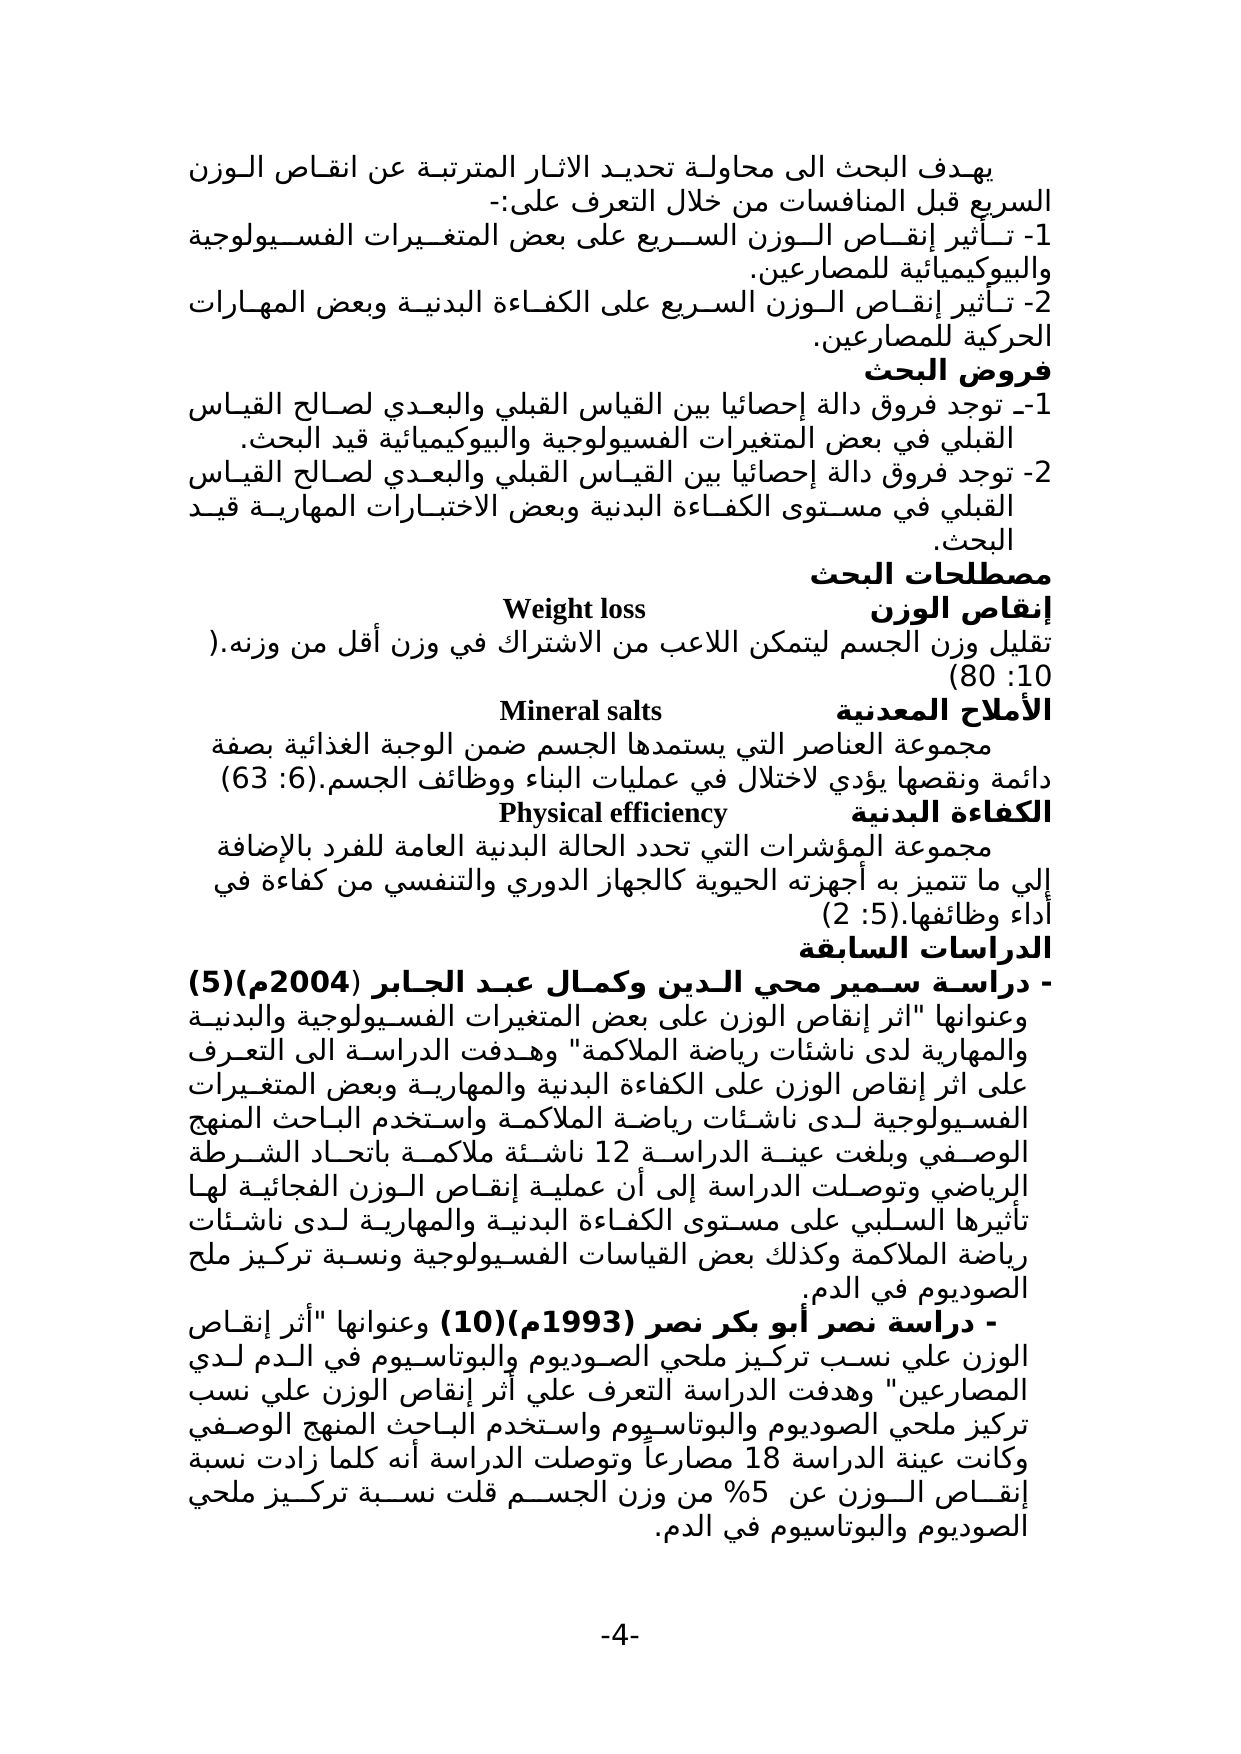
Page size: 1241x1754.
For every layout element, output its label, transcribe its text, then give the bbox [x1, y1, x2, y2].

text الكفاءة البدنية Physical efficiency [187, 796, 1053, 830]
text مجموعة المؤشرات التي تحدد الحالة البدنية العامة للفرد بالإضافة إلي ما تتميز به أجهزته الحيوية كالجهاز الدوري والتنفسي من كفاءة في أداء وظائفها.(5: 2) [187, 830, 1053, 932]
text الدراسات السابقة [187, 932, 1053, 966]
text الأملاح المعدنية Mineral salts [187, 693, 1053, 728]
text يهدف البحث الى محاولة تحديد الاثار المترتبة عن انقاص الوزن السريع قبل المنافسات من خلال التعرف على:- [187, 150, 1053, 218]
text مصطلحات البحث [187, 557, 1053, 591]
text مجموعة العناصر التي يستمدها الجسم ضمن الوجبة الغذائية بصفة دائمة ونقصها يؤدي لاختلال في عمليات البناء ووظائف الجسم.(6: 63) [187, 728, 1053, 796]
text 1- تأثير إنقاص الوزن السريع على بعض المتغيرات الفسيولوجية والبيوكيميائية للمصارعين. [187, 218, 1053, 286]
text تقليل وزن الجسم ليتمكن اللاعب من الاشتراك في وزن أقل من وزنه.(10: 80) [187, 626, 1053, 693]
text إنقاص الوزن Weight loss [187, 591, 1053, 626]
text 1- توجد فروق دالة إحصائيا بين القياس القبلي والبعدي لصالح القياس القبلي في بعض المتغيرات الفسيولوجية والبيوكيميائية قيد البحث. [187, 388, 1053, 456]
text 2- تأثير إنقاص الوزن السريع على الكفاءة البدنية وبعض المهارات الحركية للمصارعين. [187, 286, 1053, 354]
text 2- توجد فروق دالة إحصائيا بين القياس القبلي والبعدي لصالح القياس القبلي في مستوى الكفاءة البدنية وبعض الاختبارات المهارية قيد البحث. [187, 456, 1053, 557]
text - دراسة نصر أبو بكر نصر (1993م)(10) وعنوانها "أثر إنقاص الوزن علي نسب تركيز ملحي الصوديوم والبوتاسيوم في الدم لدي المصارعين" وهدفت الدراسة التعرف علي أثر إنقاص الوزن علي نسب تركيز ملحي الصوديوم والبوتاسيوم واستخدم الباحث المنهج الوصفي وكانت عينة الدراسة 18 مصارعاً وتوصلت الدراسة أنه كلما زادت نسبة إنقاص الوزن عن 5% من وزن الجسم قلت نسبة تركيز ملحي الصوديوم والبوتاسيوم في الدم. [187, 1305, 1053, 1543]
text - دراسة سمير محي الدين وكمال عبد الجابر (2004م)(5) وعنوانها "اثر إنقاص الوزن على بعض المتغيرات الفسيولوجية والبدنية والمهارية لدى ناشئات رياضة الملاكمة" وهدفت الدراسة الى التعرف على اثر إنقاص الوزن على الكفاءة البدنية والمهارية وبعض المتغيرات الفسيولوجية لدى ناشئات رياضة الملاكمة واستخدم الباحث المنهج الوصفي وبلغت عينة الدراسة 12 ناشئة ملاكمة باتحاد الشرطة الرياضي وتوصلت الدراسة إلى أن عملية إنقاص الوزن الفجائية لها تأثيرها السلبي على مستوى الكفاءة البدنية والمهارية لدى ناشئات رياضة الملاكمة وكذلك بعض القياسات الفسيولوجية ونسبة تركيز ملح الصوديوم في الدم. [187, 966, 1053, 1305]
text فروض البحث [187, 354, 1053, 388]
